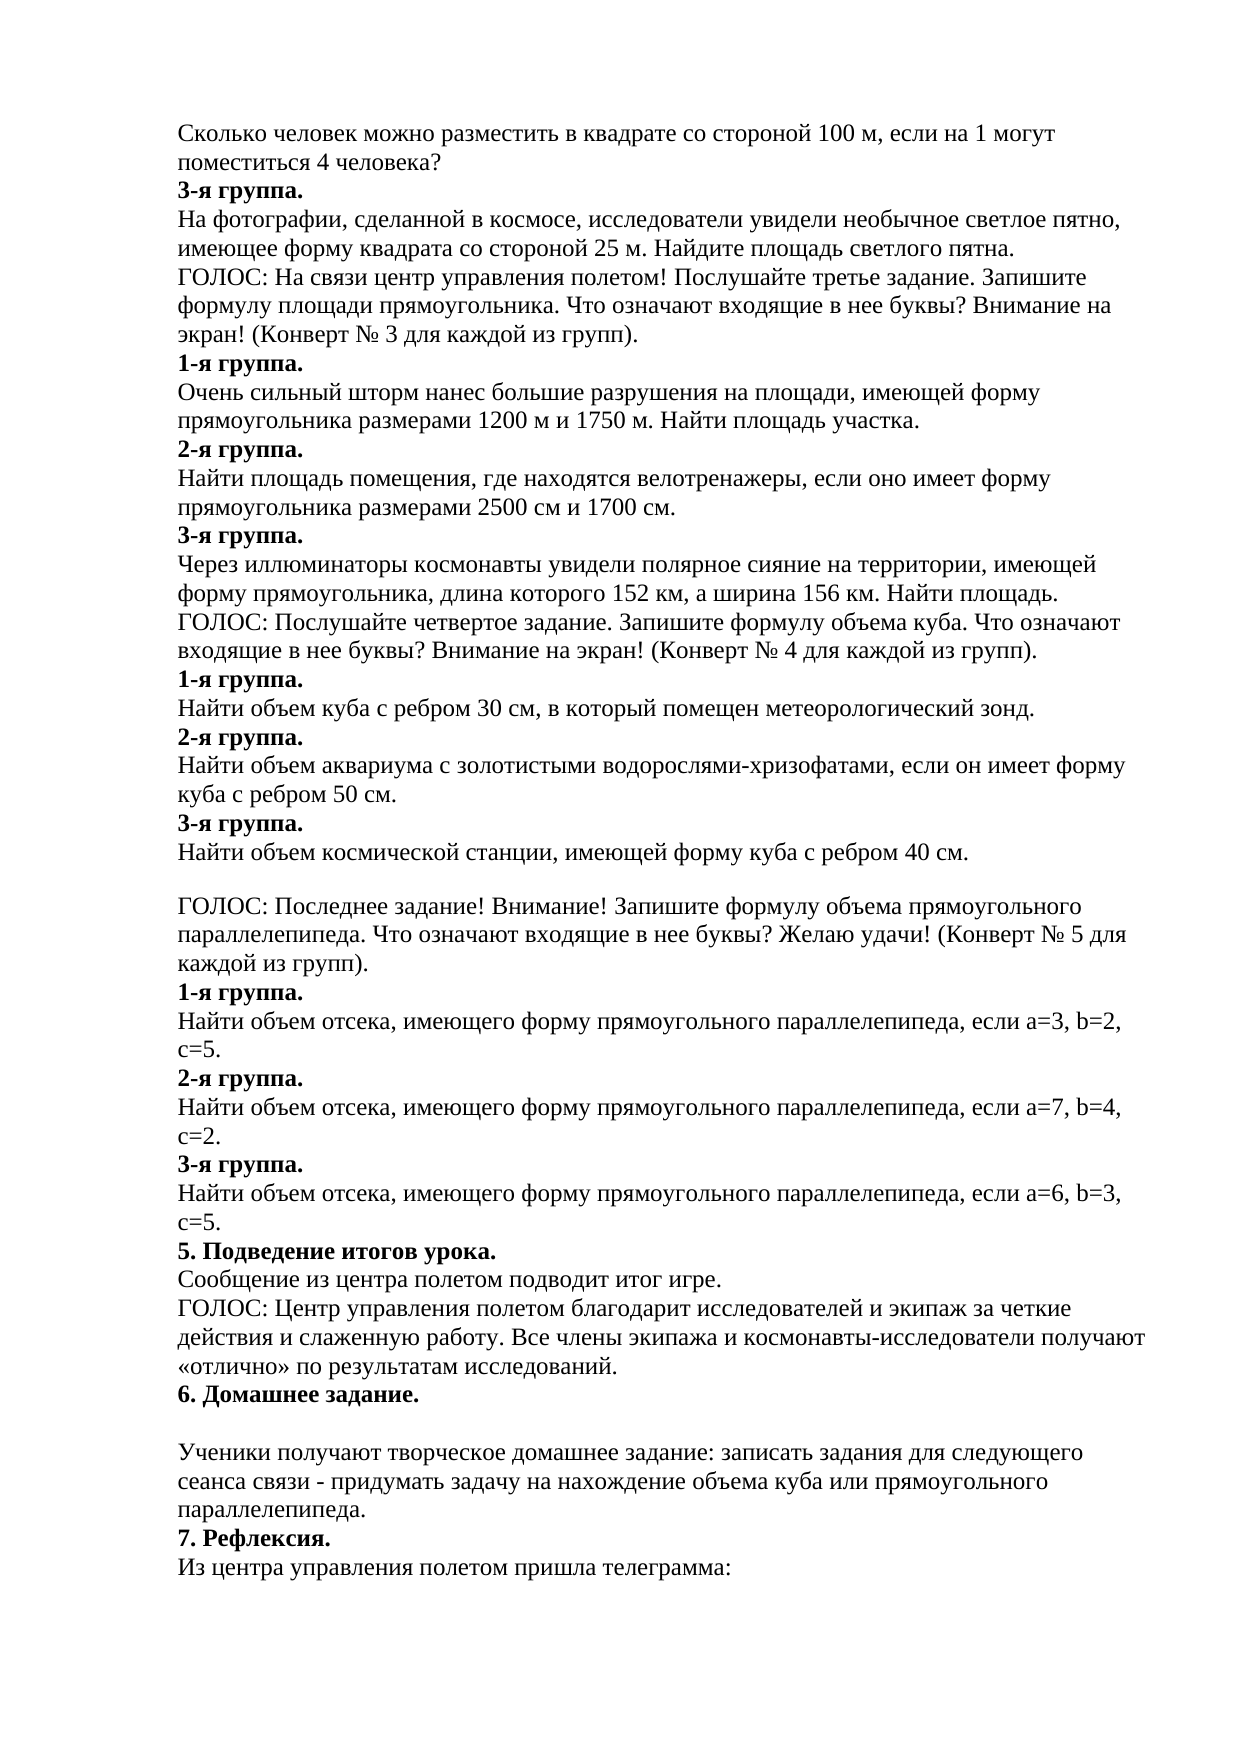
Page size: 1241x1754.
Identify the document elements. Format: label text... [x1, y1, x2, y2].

text Сообщение из центра полетом подводит итог игре. [177, 1264, 1152, 1293]
text ГОЛОС: Последнее задание! Внимание! Запишите формулу объема прямоугольного параллелепипеда. Что означают входящие в нее буквы? Желаю удачи! (Конверт № 5 для каждой из групп). [177, 891, 1152, 977]
text 1-я группа. [177, 664, 1152, 693]
text Найти объем отсека, имеющего форму прямоугольного параллелепипеда, если a=6, b=3, c=5. [177, 1178, 1152, 1236]
text ГОЛОС: Центр управления полетом благодарит исследователей и экипаж за четкие действия и слаженную работу. Все члены экипажа и космонавты-исследователи получают «отлично» по результатам исследований. [177, 1293, 1152, 1379]
text 5. Подведение итогов урока. [177, 1236, 1152, 1264]
text 1-я группа. [177, 348, 1152, 377]
text 3-я группа. [177, 808, 1152, 837]
text Найти объем аквариума с золотистыми водорослями-хризофатами, если он имеет форму куба с ребром 50 см. [177, 751, 1152, 808]
text Найти объем отсека, имеющего форму прямоугольного параллелепипеда, если a=7, b=4, c=2. [177, 1092, 1152, 1149]
text Найти объем космической станции, имеющей форму куба с ребром 40 см. [177, 837, 1152, 866]
text Из центра управления полетом пришла телеграмма: [177, 1552, 1152, 1581]
text Через иллюминаторы космонавты увидели полярное сияние на территории, имеющей форму прямоугольника, длина которого 152 км, а ширина 156 км. Найти площадь. [177, 549, 1152, 607]
text Найти объем куба с ребром 30 см, в который помещен метеорологический зонд. [177, 693, 1152, 722]
text 2-я группа. [177, 1063, 1152, 1092]
text 7. Рефлексия. [177, 1523, 1152, 1552]
text ГОЛОС: Послушайте четвертое задание. Запишите формулу объема куба. Что означают входящие в нее буквы? Внимание на экран! (Конверт № 4 для каждой из групп). [177, 607, 1152, 664]
text Ученики получают творческое домашнее задание: записать задания для следующего сеанса связи - придумать задачу на нахождение объема куба или прямоугольного параллелепипеда. [177, 1437, 1152, 1523]
text 6. Домашнее задание. [177, 1379, 1152, 1408]
text 3-я группа. [177, 521, 1152, 549]
text Найти площадь помещения, где находятся велотренажеры, если оно имеет форму прямоугольника размерами 2500 см и 1700 см. [177, 463, 1152, 521]
text 3-я группа. [177, 176, 1152, 204]
text Сколько человек можно разместить в квадрате со стороной 100 м, если на 1 могут поместиться 4 человека? [177, 118, 1152, 176]
text 1-я группа. [177, 977, 1152, 1006]
text На фотографии, сделанной в космосе, исследователи увидели необычное светлое пятно, имеющее форму квадрата со стороной 25 м. Найдите площадь светлого пятна. [177, 204, 1152, 262]
text ГОЛОС: На связи центр управления полетом! Послушайте третье задание. Запишите формулу площади прямоугольника. Что означают входящие в нее буквы? Внимание на экран! (Конверт № 3 для каждой из групп). [177, 262, 1152, 348]
text 3-я группа. [177, 1149, 1152, 1178]
text Очень сильный шторм нанес большие разрушения на площади, имеющей форму прямоугольника размерами 1200 м и 1750 м. Найти площадь участка. [177, 377, 1152, 434]
text Найти объем отсека, имеющего форму прямоугольного параллелепипеда, если a=3, b=2, c=5. [177, 1006, 1152, 1063]
text 2-я группа. [177, 434, 1152, 463]
text 2-я группа. [177, 722, 1152, 751]
